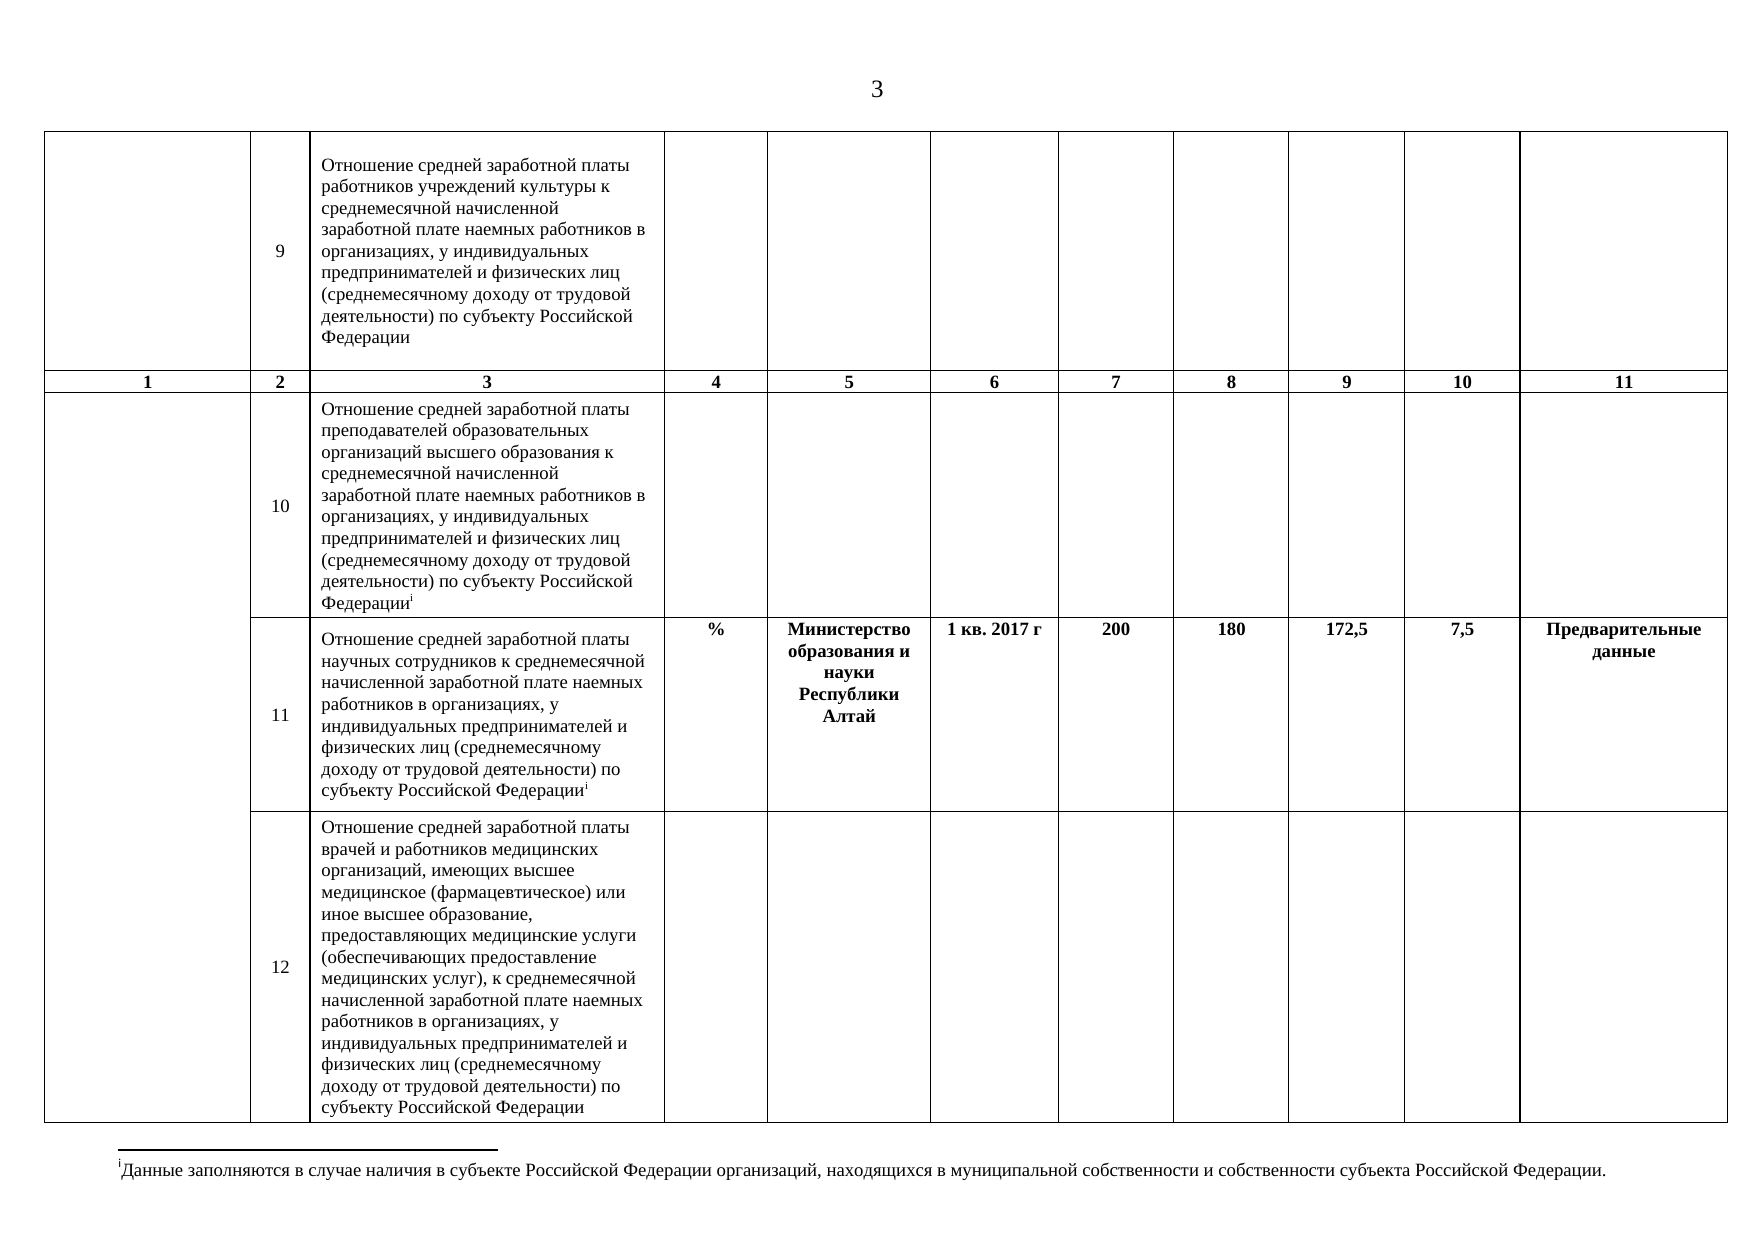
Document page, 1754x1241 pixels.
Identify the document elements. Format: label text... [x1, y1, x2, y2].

table_cell [931, 812, 1058, 1122]
table_cell 10 [1405, 371, 1519, 392]
table_cell [1059, 393, 1173, 617]
table_cell Отношение средней заработной платы работников учреждений культуры к среднемесячной начисленной заработной плате наемных работников в организациях, у индивидуальных предпринимателей и физических лиц (среднемесячному доходу от трудовой деятельности) по субъекту Российской Федерации [311, 132, 664, 370]
table_cell [768, 393, 930, 617]
table_cell [1521, 812, 1727, 1122]
table_cell 7 [1059, 371, 1173, 392]
table_cell [665, 393, 767, 617]
table_cell Предварительные данные [1521, 618, 1727, 811]
table_cell [768, 132, 930, 370]
table_cell Министерство образования и науки Республики Алтай [768, 618, 930, 811]
table_cell 3 [311, 371, 664, 392]
table_cell [931, 393, 1058, 617]
table_cell 11 [251, 618, 309, 811]
table_cell 7,5 [1405, 618, 1519, 811]
table_cell [1521, 132, 1727, 370]
table_cell 1 [45, 371, 250, 392]
table_cell [768, 812, 930, 1122]
table_cell [665, 132, 767, 370]
table_cell [1289, 812, 1404, 1122]
table_cell 5 [768, 371, 930, 392]
table_cell 9 [251, 132, 309, 370]
table_cell [1059, 132, 1173, 370]
table_cell [45, 393, 250, 1122]
table_cell 9 [1289, 371, 1404, 392]
table_cell [665, 812, 767, 1122]
table_cell [1521, 393, 1727, 617]
table_cell 4 [665, 371, 767, 392]
table_cell [1174, 393, 1288, 617]
table_cell [1059, 812, 1173, 1122]
table_cell [1289, 393, 1404, 617]
table_cell 172,5 [1289, 618, 1404, 811]
table_cell 200 [1059, 618, 1173, 811]
table_cell [931, 132, 1058, 370]
table_cell [1405, 132, 1519, 370]
table_cell 6 [931, 371, 1058, 392]
table_cell [1289, 132, 1404, 370]
table_cell 11 [1521, 371, 1727, 392]
table_cell 180 [1174, 618, 1288, 811]
table_cell % [665, 618, 767, 811]
table_cell [1405, 812, 1519, 1122]
table_cell 10 [251, 393, 309, 617]
table_cell Отношение средней заработной платы научных сотрудников к среднемесячной начисленной заработной плате наемных работников в организациях, у индивидуальных предпринимателей и физических лиц (среднемесячному доходу от трудовой деятельности) по субъекту Российской Федерацииi [311, 618, 664, 811]
table_cell 8 [1174, 371, 1288, 392]
table_cell [1405, 393, 1519, 617]
table_cell [1174, 132, 1288, 370]
table_cell [1174, 812, 1288, 1122]
table_cell 12 [251, 812, 309, 1122]
table_cell 2 [251, 371, 309, 392]
table_cell Отношение средней заработной платы преподавателей образовательных организаций высшего образования к среднемесячной начисленной заработной плате наемных работников в организациях, у индивидуальных предпринимателей и физических лиц (среднемесячному доходу от трудовой деятельности) по субъекту Российской Федерации [311, 393, 664, 617]
table_cell 1 кв. 2017 г [931, 618, 1058, 811]
table_cell Отношение средней заработной платы врачей и работников медицинских организаций, имеющих высшее медицинское (фармацевтическое) или иное высшее образование, предоставляющих медицинские услуги (обеспечивающих предоставление медицинских услуг), к среднемесячной начисленной заработной плате наемных работников в организациях, у индивидуальных предпринимателей и физических лиц (среднемесячному доходу от трудовой деятельности) по субъекту Российской Федерации [311, 812, 664, 1122]
